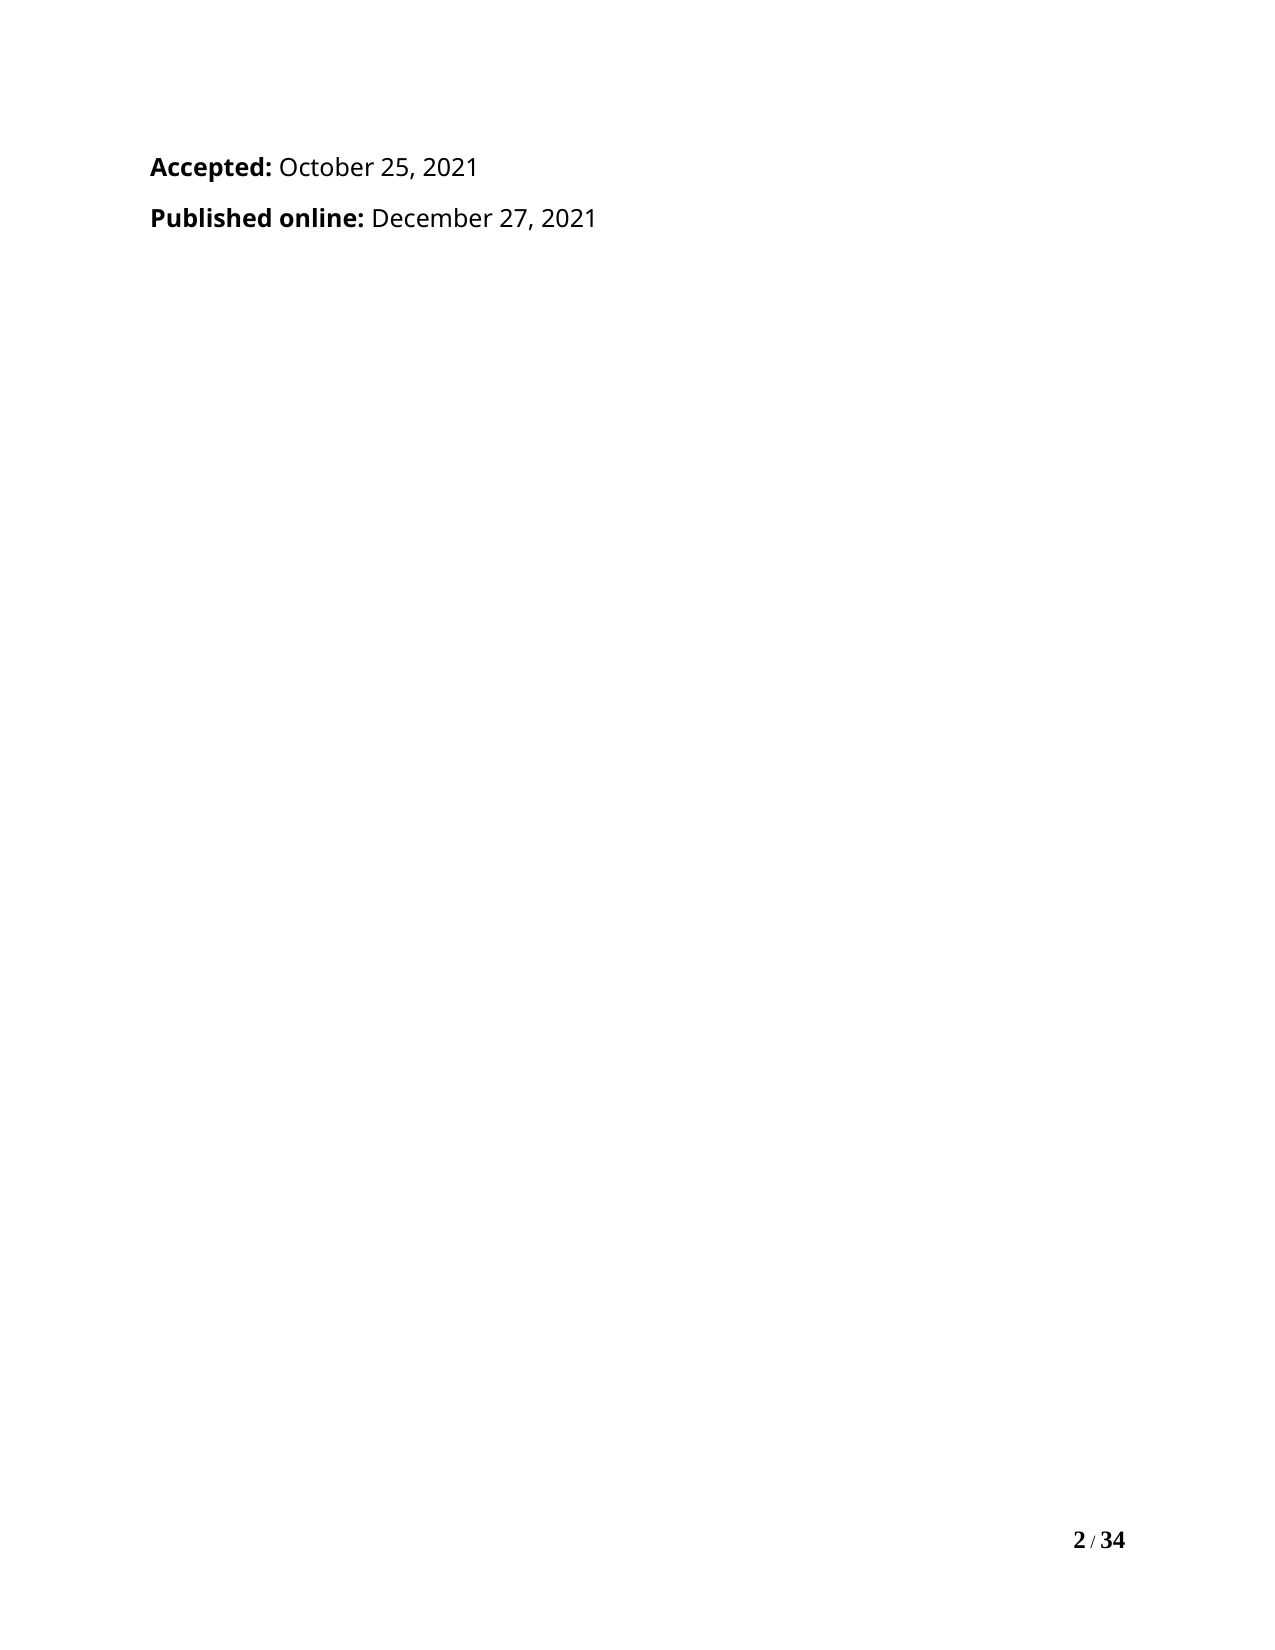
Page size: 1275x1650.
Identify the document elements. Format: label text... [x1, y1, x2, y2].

text Published online: December 27, 2021 [150, 201, 1125, 235]
text Accepted: October 25, 2021 [150, 150, 1125, 184]
